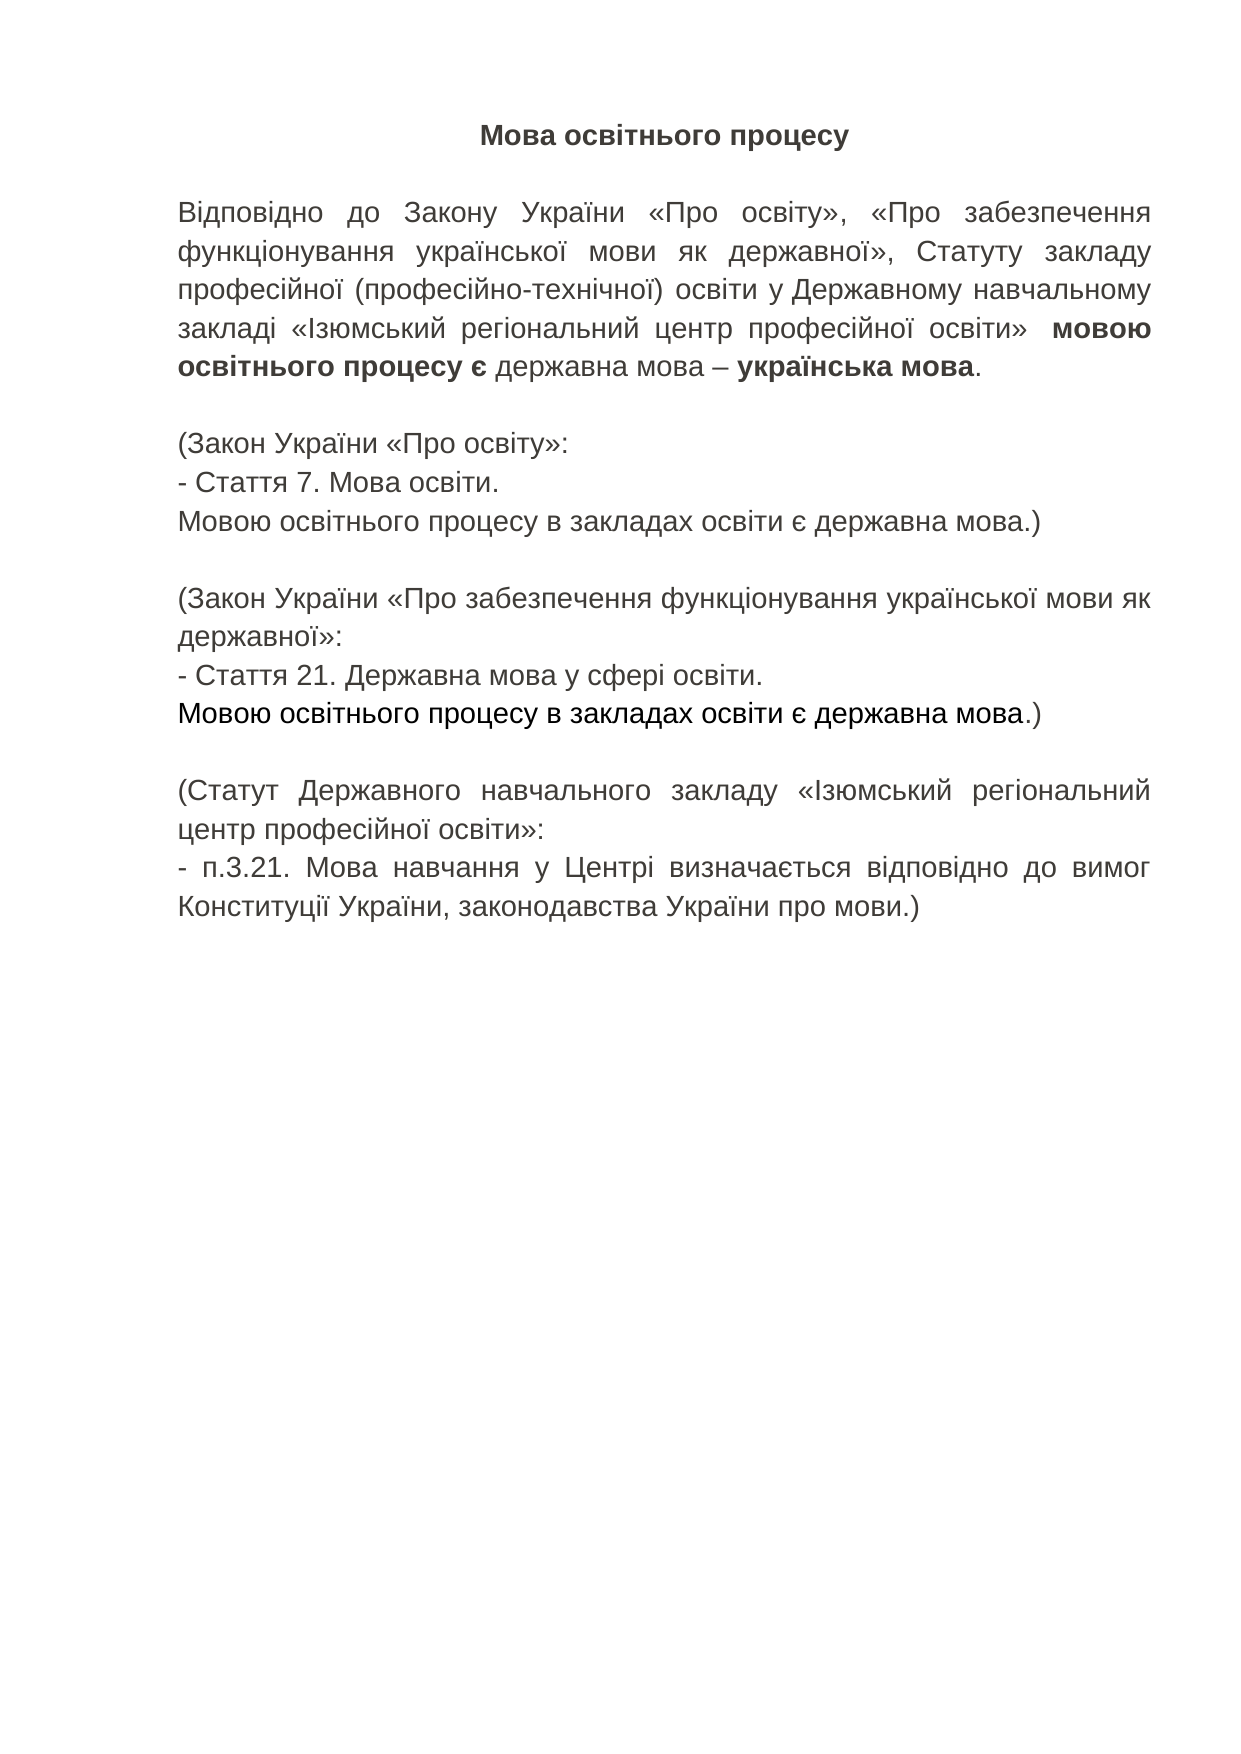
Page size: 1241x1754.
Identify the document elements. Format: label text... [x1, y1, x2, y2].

text Відповідно до Закону України «Про освіту», «Про забезпечення функціонування української мови як державної», Статуту закладу професійної (професійно-технічної) освіти у Державному навчальному закладі «Ізюмський регіональний центр професійної освіти» мовою освітнього процесу є державна мова – українська мова. [177, 195, 1152, 383]
text (Закон України «Про забезпечення функціонування української мови як державної»: [177, 581, 1152, 653]
text - Стаття 21. Державна мова у сфері освіти. [177, 658, 1152, 691]
text Мова освітнього процесу [177, 118, 1152, 152]
text Мовою освітнього процесу в закладах освіти є державна мова.) [177, 503, 1152, 537]
text Мовою освітнього процесу в закладах освіти є державна мова.) [177, 696, 1152, 730]
text - Стаття 7. Мова освіти. [177, 465, 1152, 498]
text - п.3.21. Мова навчання у Центрі визначається відповідно до вимог Конституції України, законодавства України про мови.) [177, 850, 1152, 922]
text (Статут Державного навчального закладу «Ізюмський регіональний центр професійної освіти»: [177, 773, 1152, 845]
text (Закон України «Про освіту»: [177, 426, 1152, 460]
